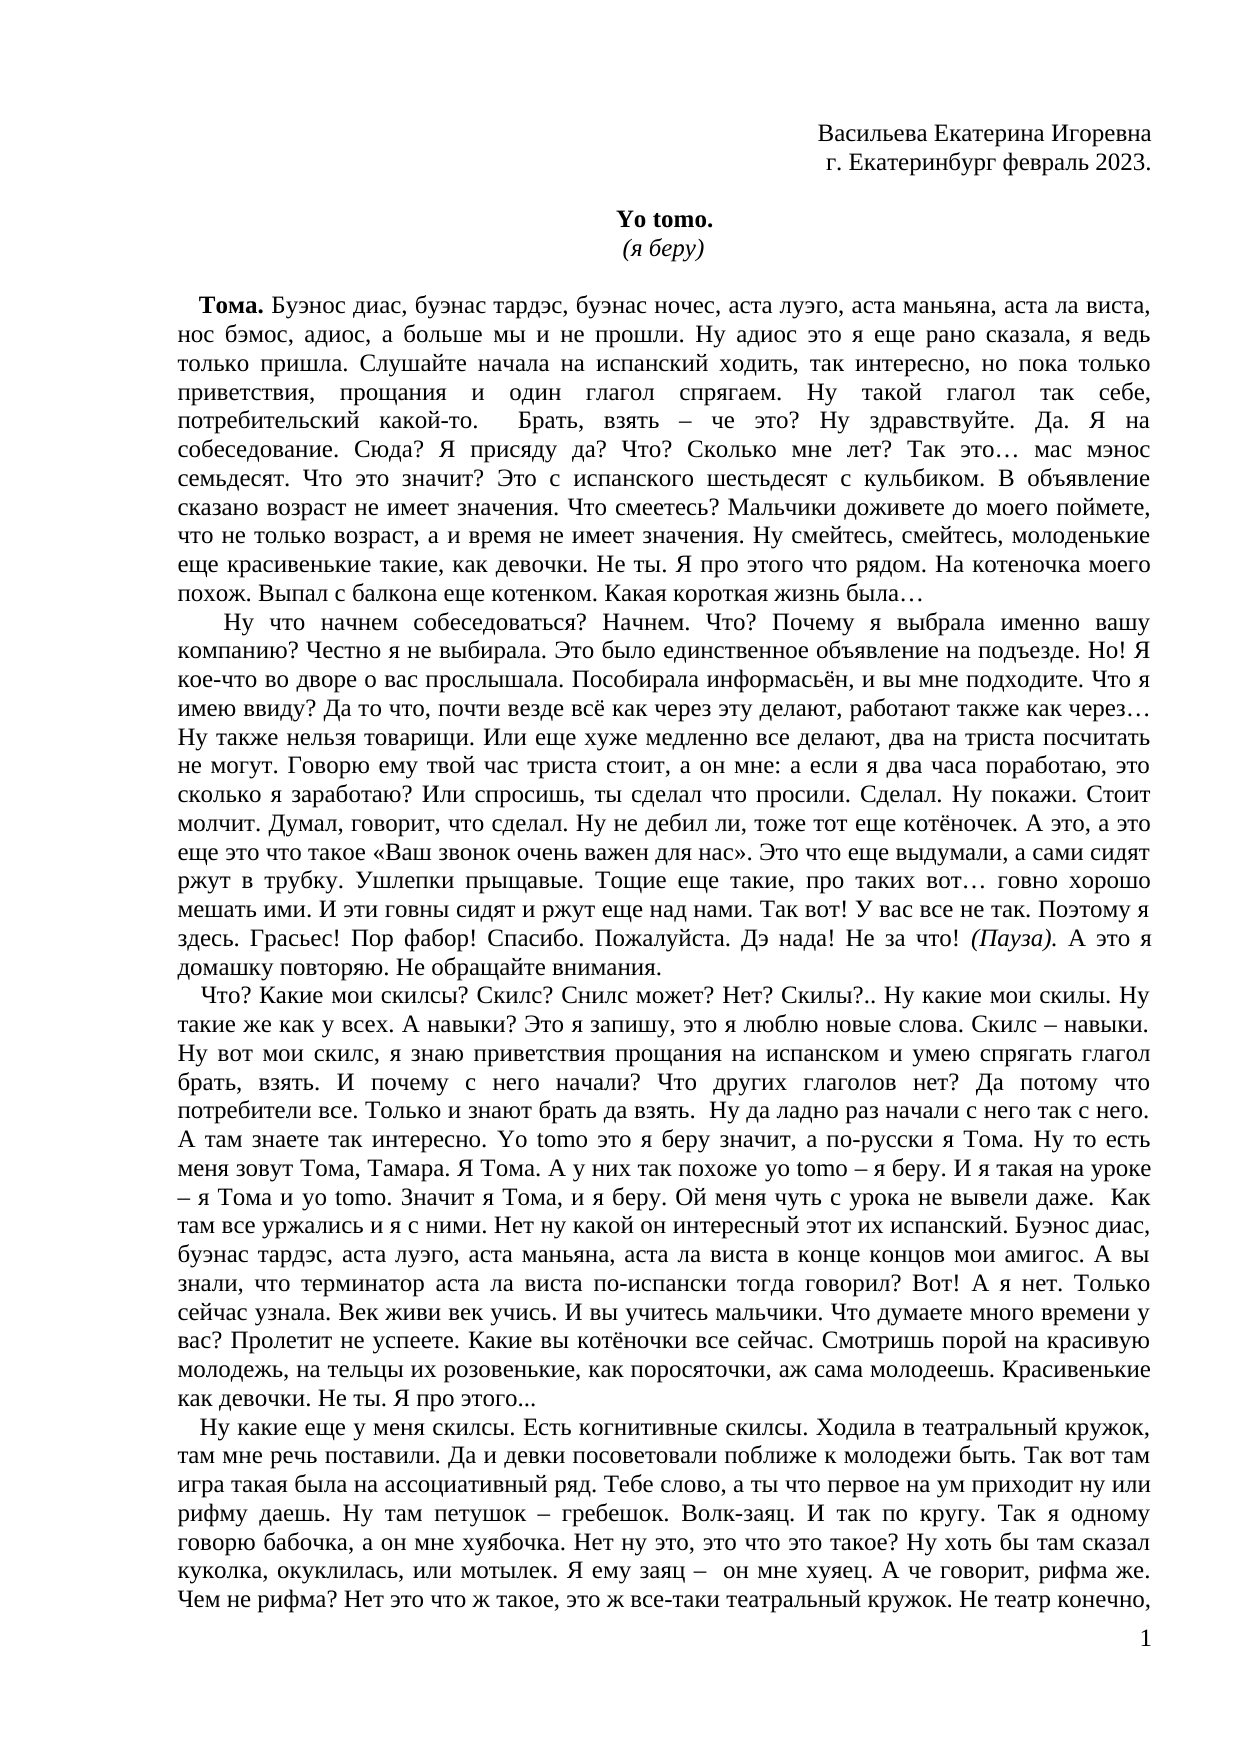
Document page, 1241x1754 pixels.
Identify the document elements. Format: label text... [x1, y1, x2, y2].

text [177, 1412, 1152, 1613]
text Ну что начнем собеседоваться? Начнем. Что? Почему я выбрала именно вашу компанию? Честно я не выбирала. Это было единственное объявление на подъезде. Но! Я кое-что во дворе о вас прослышала. Пособирала информасьён, и вы мне подходите. Что я имею ввиду? Да то что, почти везде всё как через эту делают, работают также как через… Ну также нельзя товарищи. Или еще хуже медленно все делают, два на триста посчитать не могут. Говорю ему твой час триста стоит, а он мне: а если я два часа поработаю, это сколько я заработаю? Или спросишь, ты сделал что просили. Сделал. Ну покажи. Стоит молчит. Думал, говорит, что сделал. Ну не дебил ли, тоже тот еще котёночек. А это, а это еще это что такое «Ваш звонок очень важен для нас». Это что еще выдумали, а сами сидят ржут в трубку. Ушлепки прыщавые. Тощие еще такие, про таких вот… говно хорошо мешать ими. И эти говны сидят и ржут еще над нами. Так вот! У вас все не так. Поэтому я здесь. Грасьес! Пор фабор! Спасибо. Пожалуйста. Дэ нада! Не за что! (Пауза). А это я домашку повторяю. Не обращайте внимания. [177, 607, 1152, 981]
text (я беру) [177, 233, 1152, 262]
text Тома. Буэнос диас, буэнас тардэс, буэнас ночес, аста луэго, аста маньяна, аста ла виста, нос бэмос, адиос, а больше мы и не прошли. Ну адиос это я еще рано сказала, я ведь только пришла. Слушайте начала на испанский ходить, так интересно, но пока только приветствия, прощания и один глагол спрягаем. Ну такой глагол так себе, потребительский какой-то. Брать, взять – че это? Ну здравствуйте. Да. Я на собеседование. Сюда? Я присяду да? Что? Сколько мне лет? Так это… мас мэнос семьдесят. Что это значит? Это с испанского шестьдесят с кульбиком. В объявление сказано возраст не имеет значения. Что смеетесь? Мальчики доживете до моего поймете, что не только возраст, а и время не имеет значения. Ну смейтесь, смейтесь, молоденькие еще красивенькие такие, как девочки. Не ты. Я про этого что рядом. На котеночка моего похож. Выпал с балкона еще котенком. Какая короткая жизнь была… [177, 291, 1152, 607]
text Васильева Екатерина Игоревна [177, 118, 1152, 147]
text г. Екатеринбург февраль 2023. [177, 147, 1152, 176]
text Что? Какие мои скилсы? Скилс? Снилс может? Нет? Скилы?.. Ну какие мои скилы. Ну такие же как у всех. А навыки? Это я запишу, это я люблю новые слова. Скилс – навыки. Ну вот мои скилс, я знаю приветствия прощания на испанском и умею спрягать глагол брать, взять. И почему с него начали? Что других глаголов нет? Да потому что потребители все. Только и знают брать да взять. Ну да ладно раз начали с него так с него. А там знаете так интересно. Yo tomo это я беру значит, а по-русски я Тома. Ну то есть меня зовут Тома, Тамара. Я Тома. А у них так похоже yo tomo – я беру. И я такая на уроке – я Тома и yo tomo. Значит я Тома, и я беру. Ой меня чуть с урока не вывели даже. Как там все уржались и я с ними. Нет ну какой он интересный этот их испанский. Буэнос диас, буэнас тардэс, аста луэго, аста маньяна, аста ла виста в конце концов мои амигос. А вы знали, что терминатор аста ла виста по-испански тогда говорил? Вот! А я нет. Только сейчас узнала. Век живи век учись. И вы учитесь мальчики. Что думаете много времени у вас? Пролетит не успеете. Какие вы котёночки все сейчас. Смотришь порой на красивую молодежь, на тельцы их розовенькие, как поросяточки, аж сама молодеешь. Красивенькие как девочки. Не ты. Я про этого... [177, 981, 1152, 1412]
text Yo tomo. [177, 204, 1152, 233]
